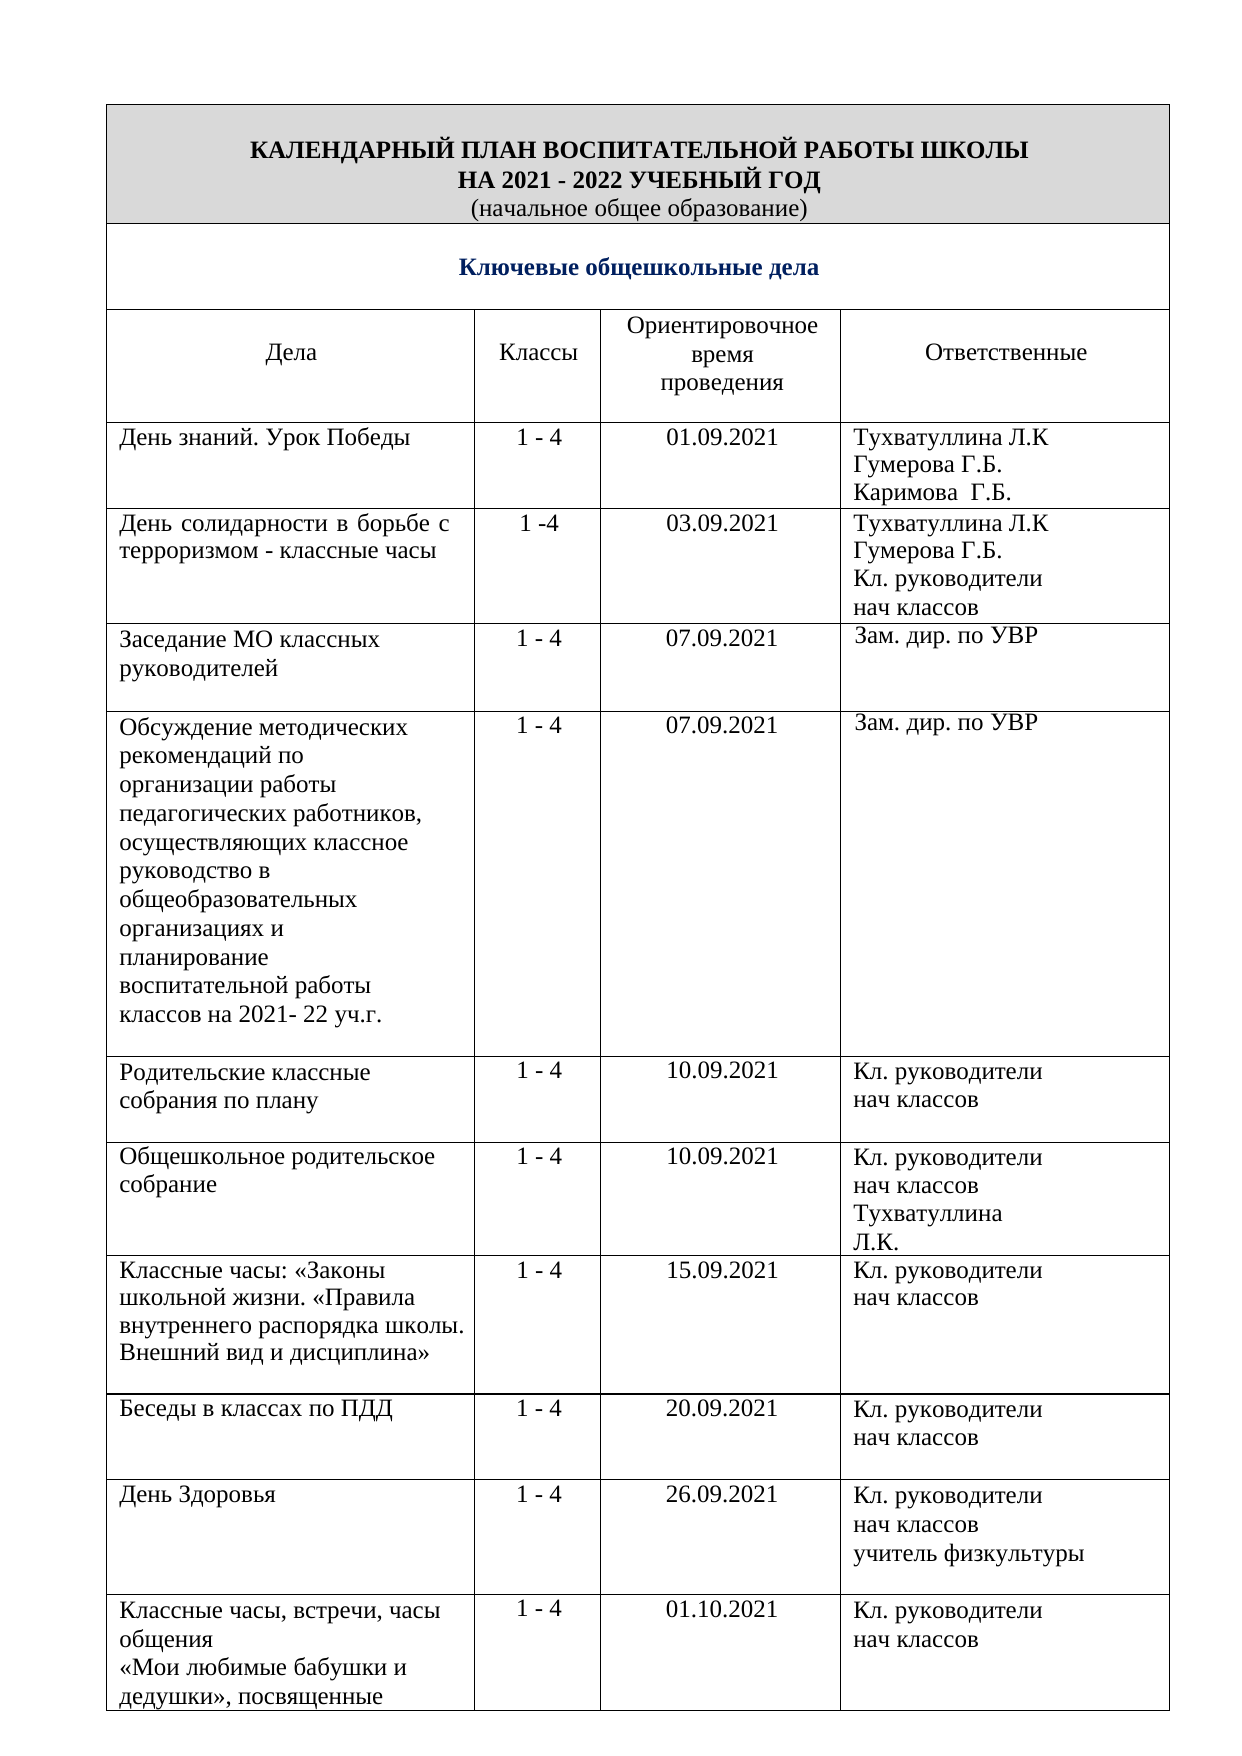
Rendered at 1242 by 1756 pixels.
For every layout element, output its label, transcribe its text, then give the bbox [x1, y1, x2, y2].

table_cell Тухватуллина Л.К Гумерова Г.Б. Каримова Г.Б. [841, 423, 1169, 508]
table_cell Зам. дир. по УВР [841, 712, 1169, 1056]
table_cell 10.09.2021 [601, 1143, 840, 1255]
table_cell Беседы в классах по ПДД [107, 1395, 474, 1479]
table_cell Ориентировочное время проведения [601, 310, 840, 422]
table_cell 1 - 4 [475, 624, 600, 711]
table_cell Классные часы, встречи, часы общения «Мои любимые бабушки и дедушки», посвященные [107, 1595, 474, 1710]
table_cell 1 - 4 [475, 1595, 600, 1710]
table_cell Кл. руководители нач классов учитель физкультуры [841, 1480, 1169, 1594]
table_cell 03.09.2021 [601, 509, 840, 623]
table_cell 1 - 4 [475, 423, 600, 508]
table_cell День Здоровья [107, 1480, 474, 1594]
table_cell Кл. руководители нач классов [841, 1595, 1169, 1710]
table_cell 1 - 4 [475, 712, 600, 1056]
table_cell 1 - 4 [475, 1256, 600, 1393]
table_cell Кл. руководители нач классов [841, 1256, 1169, 1393]
table_cell 01.10.2021 [601, 1595, 840, 1710]
table_cell Заседание МО классных руководителей [107, 624, 474, 711]
table_cell Общешкольное родительское собрание [107, 1143, 474, 1255]
table_cell Обсуждение методических рекомендаций по организации работы педагогических работников, осуществляющих классное руководство в общеобразовательных организациях и планирование воспитательной работы классов на 2021- 22 уч.г. [107, 712, 474, 1056]
table_cell Классы [475, 310, 600, 422]
table_cell 07.09.2021 [601, 624, 840, 711]
table_cell Тухватуллина Л.К Гумерова Г.Б. Кл. руководители нач классов [841, 509, 1169, 623]
table_cell Родительские классные собрания по плану [107, 1057, 474, 1142]
table_cell 15.09.2021 [601, 1256, 840, 1393]
table_cell 01.09.2021 [601, 423, 840, 508]
table_cell 26.09.2021 [601, 1480, 840, 1594]
table_cell Зам. дир. по УВР [841, 624, 1169, 711]
table_cell Кл. руководители нач классов [841, 1395, 1169, 1479]
table_cell 10.09.2021 [601, 1057, 840, 1142]
table_cell День солидарности в борьбе с терроризмом - классные часы [107, 509, 474, 623]
table_cell Кл. руководители нач классов Тухватуллина Л.К. [841, 1143, 1169, 1255]
table_cell 1 - 4 [475, 1395, 600, 1479]
table_cell 1 - 4 [475, 1143, 600, 1255]
table_cell День знаний. Урок Победы [107, 423, 474, 508]
table_cell 1 - 4 [475, 1057, 600, 1142]
table_cell Ключевые общешкольные дела [107, 224, 1169, 309]
table_cell 1 -4 [475, 509, 600, 623]
table_cell 20.09.2021 [601, 1395, 840, 1479]
table_header КАЛЕНДАРНЫЙ ПЛАН ВОСПИТАТЕЛЬНОЙ РАБОТЫ ШКОЛЫ НА 2021 - 2022 УЧЕБНЫЙ ГОД (начальное общее образование) [107, 105, 1169, 223]
table_cell Кл. руководители нач классов [841, 1057, 1169, 1142]
table_cell 07.09.2021 [601, 712, 840, 1056]
table_cell Классные часы: «Законы школьной жизни. «Правила внутреннего распорядка школы. Внешний вид и дисциплина» [107, 1256, 474, 1393]
table_cell Дела [107, 310, 474, 422]
table_cell 1 - 4 [475, 1480, 600, 1594]
table_cell Ответственные [841, 310, 1169, 422]
